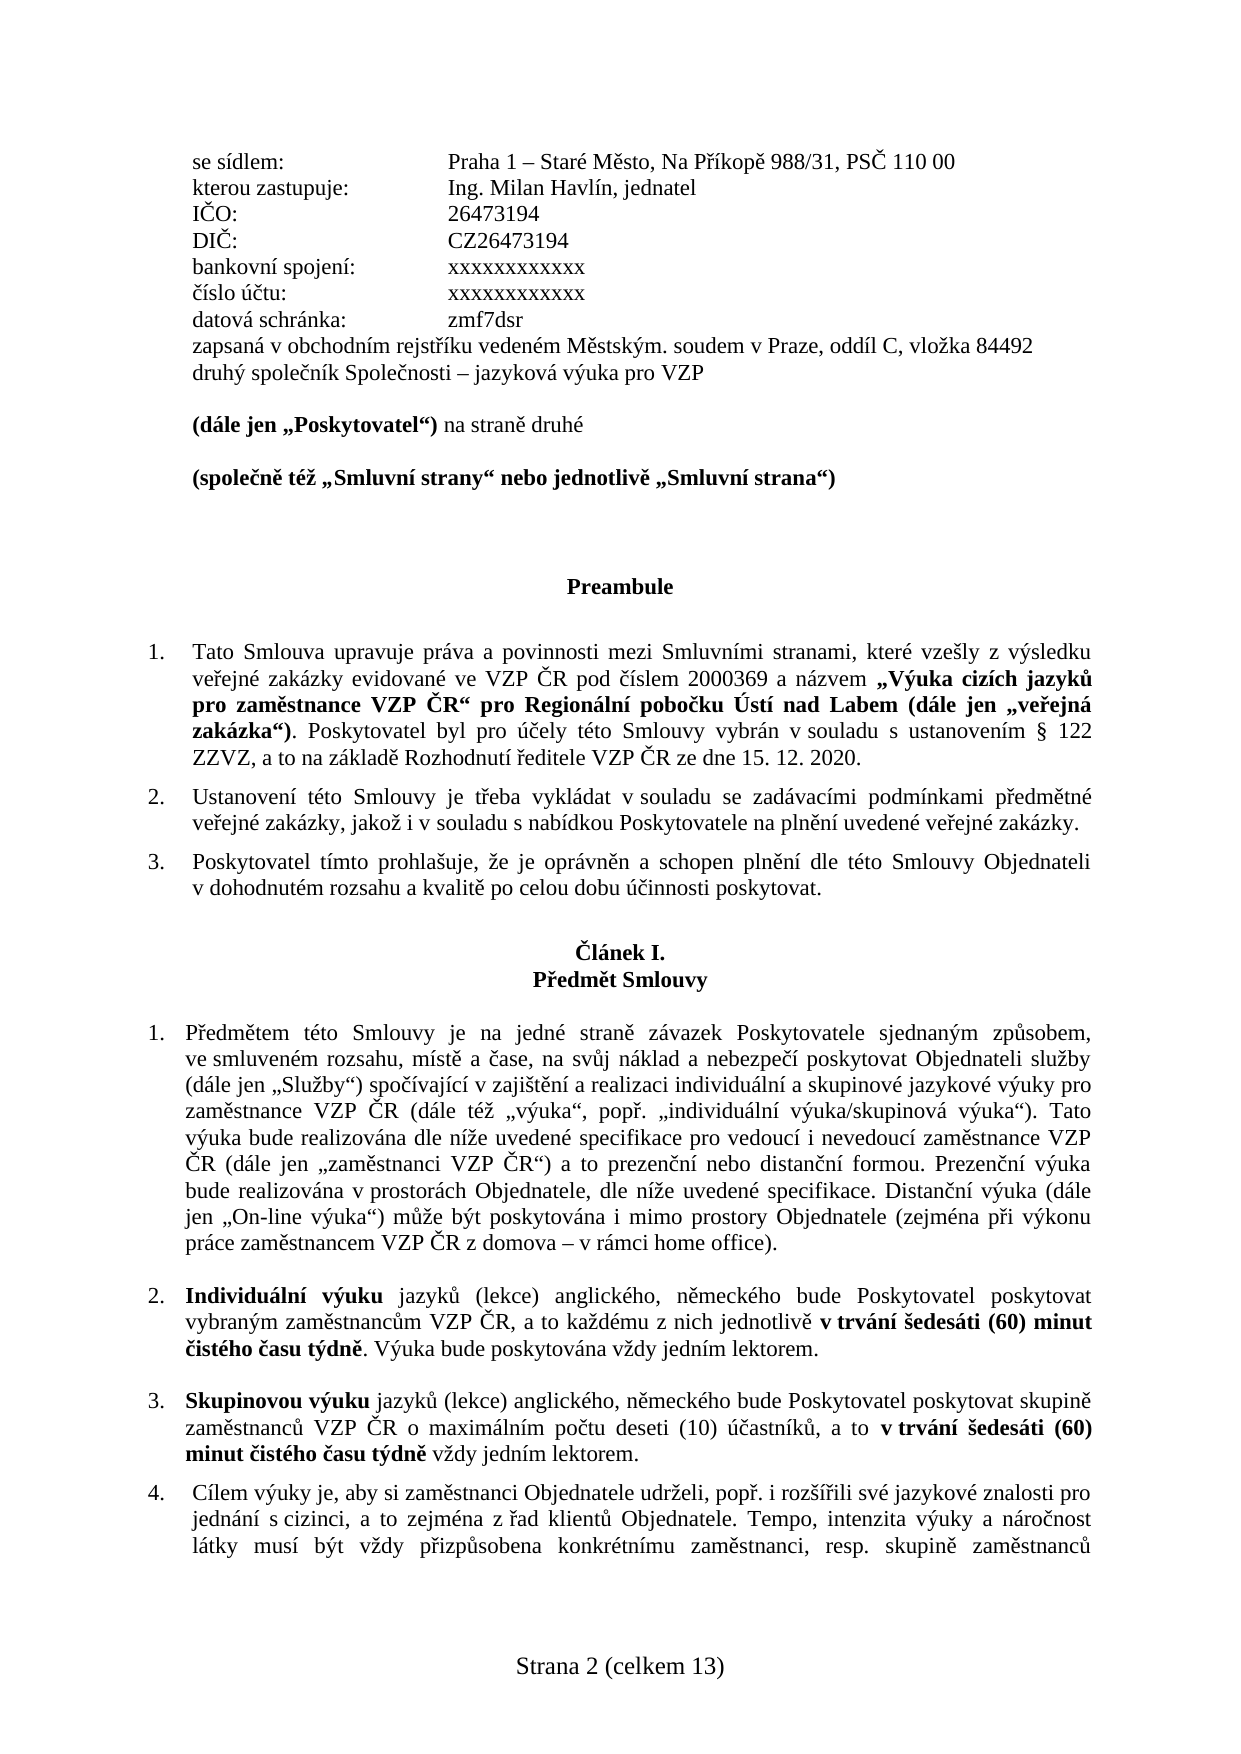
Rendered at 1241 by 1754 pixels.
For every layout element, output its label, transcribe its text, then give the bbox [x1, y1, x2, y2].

list Ustanovení této Smlouvy je třeba vykládat v souladu se zadávacími podmínkami předmětné veřejné zakázky, jakož i v souladu s nabídkou Poskytovatele na plnění uvedené veřejné zakázky. [148, 783, 1092, 835]
text druhý společník Společnosti – jazyková výuka pro VZP [192, 358, 1092, 385]
list Individuální výuku jazyků (lekce) anglického, německého bude Poskytovatel poskytovat vybraným zaměstnancům VZP ČR, a to každému z nich jednotlivě v trvání šedesáti (60) minut čistého času týdně. Výuka bude poskytována vždy jedním lektorem. [148, 1282, 1092, 1361]
text Preambule [148, 573, 1092, 599]
text číslo účtu: xxxxxxxxxxxx [192, 279, 1092, 306]
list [148, 1479, 1092, 1558]
text kterou zastupuje: Ing. Milan Havlín, jednatel [192, 174, 1092, 200]
text zapsaná v obchodním rejstříku vedeném Městským. soudem v Praze, oddíl C, vložka 84492 [192, 332, 1092, 358]
list Předmětem této Smlouvy je na jedné straně závazek Poskytovatele sjednaným způsobem, ve smluveném rozsahu, místě a čase, na svůj náklad a nebezpečí poskytovat Objednateli služby (dále jen „Služby“) spočívající v zajištění a realizaci individuální a skupinové jazykové výuky pro zaměstnance VZP ČR (dále též „výuka“, popř. „individuální výuka/skupinová výuka“). Tato výuka bude realizována dle níže uvedené specifikace pro vedoucí i nevedoucí zaměstnance VZP ČR (dále jen „zaměstnanci VZP ČR“) a to prezenční nebo distanční formou. Prezenční výuka bude realizována v prostorách Objednatele, dle níže uvedené specifikace. Distanční výuka (dále jen „On-line výuka“) může být poskytována i mimo prostory Objednatele (zejména při výkonu práce zaměstnancem VZP ČR z domova – v rámci home office). [148, 1018, 1092, 1256]
text se sídlem: Praha 1 – Staré Město, Na Příkopě 988/31, PSČ 110 00 [192, 148, 1092, 174]
text datová schránka: zmf7dsr [192, 306, 1092, 332]
list Skupinovou výuku jazyků (lekce) anglického, německého bude Poskytovatel poskytovat skupině zaměstnanců VZP ČR o maximálním počtu deseti (10) účastníků, a to v trvání šedesáti (60) minut čistého času týdně vždy jedním lektorem. [148, 1387, 1092, 1467]
list Poskytovatel tímto prohlašuje, že je oprávněn a schopen plnění dle této Smlouvy Objednateli v dohodnutém rozsahu a kvalitě po celou dobu účinnosti poskytovat. [148, 848, 1092, 901]
text (dále jen „Poskytovatel“) na straně druhé [192, 411, 1092, 438]
list Tato Smlouva upravuje práva a povinnosti mezi Smluvními stranami, které vzešly z výsledku veřejné zakázky evidované ve VZP ČR pod číslem 2000369 a názvem „Výuka cizích jazyků pro zaměstnance VZP ČR“ pro Regionální pobočku Ústí nad Labem (dále jen „veřejná zakázka“). Poskytovatel byl pro účely této Smlouvy vybrán v souladu s ustanovením § 122 ZZVZ, a to na základě Rozhodnutí ředitele VZP ČR ze dne 15. 12. 2020. [148, 638, 1092, 770]
text IČO: 26473194 [192, 200, 1092, 227]
text DIČ: CZ26473194 [192, 227, 1092, 253]
text Článek I. [148, 939, 1092, 966]
text Předmět Smlouvy [148, 966, 1092, 992]
text (společně též „Smluvní strany“ nebo jednotlivě „Smluvní strana“) [192, 464, 1092, 490]
text bankovní spojení: xxxxxxxxxxxx [192, 253, 1092, 279]
